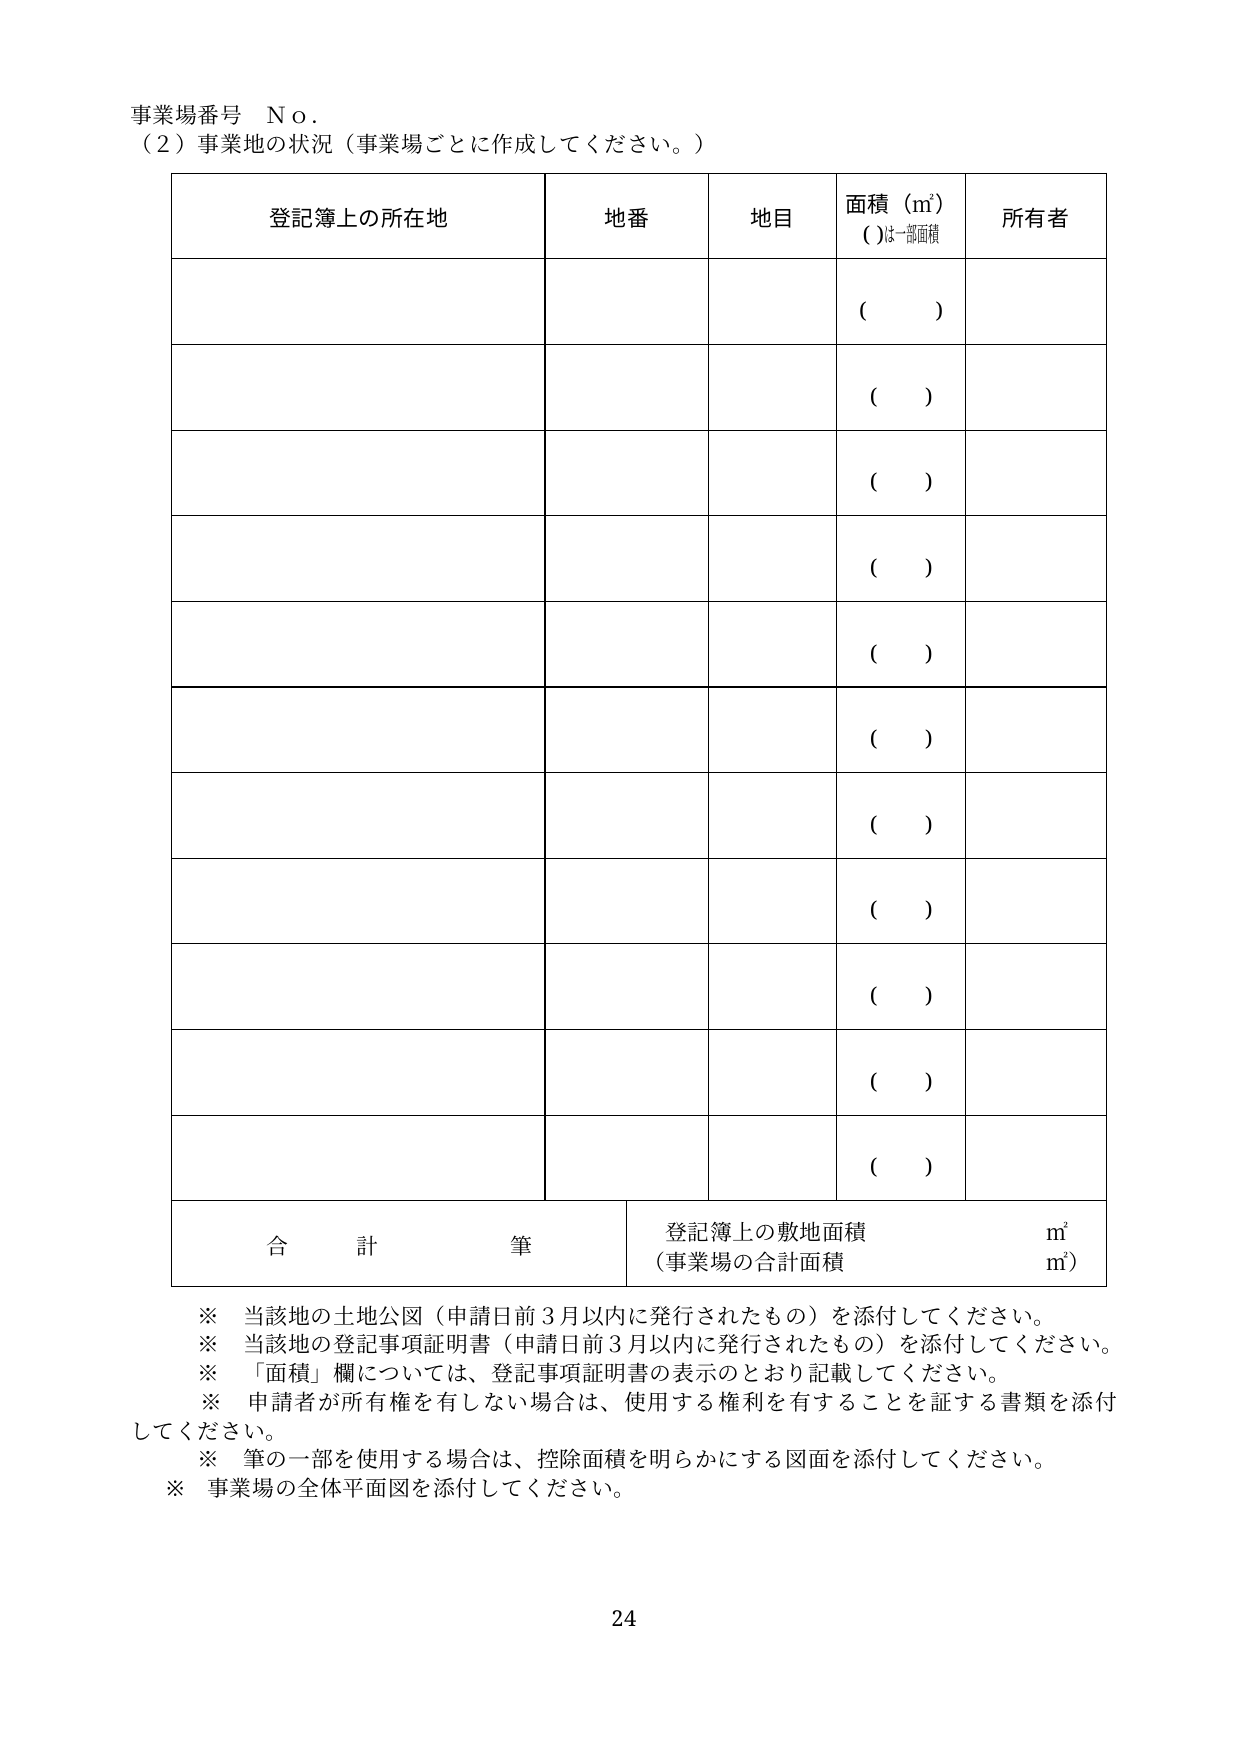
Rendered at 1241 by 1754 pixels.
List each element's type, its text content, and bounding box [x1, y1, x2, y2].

text ※ 筆の一部を使用する場合は、控除面積を明らかにする図面を添付してください。 [130, 1445, 1117, 1474]
table_cell [709, 688, 836, 772]
table_cell ( ) [837, 1030, 965, 1114]
text ※ 当該地の登記事項証明書（申請日前３月以内に発行されたもの）を添付してください。 [130, 1330, 1117, 1359]
table_cell [546, 1030, 708, 1114]
text ※ 申請者が所有権を有しない場合は、使用する権利を有することを証する書類を添付 してください。 [130, 1387, 1117, 1445]
table_header 地目 [709, 174, 836, 258]
table_cell ( ) [837, 602, 965, 686]
table_cell [709, 345, 836, 429]
table_cell [172, 1030, 544, 1114]
table_cell [966, 859, 1106, 943]
table_cell ( ) [837, 773, 965, 858]
table_cell [172, 431, 544, 515]
table_cell [966, 688, 1106, 772]
table_cell [966, 944, 1106, 1029]
table_cell ( ) [837, 859, 965, 943]
table_cell [172, 859, 544, 943]
table_cell [966, 345, 1106, 429]
table_cell [709, 259, 836, 344]
table_cell [172, 602, 544, 686]
table_cell [546, 602, 708, 686]
table_cell [546, 944, 708, 1029]
table_cell [709, 602, 836, 686]
text ※ 事業場の全体平面図を添付してください。 [130, 1474, 1117, 1502]
table_cell [172, 259, 544, 344]
table_cell [546, 859, 708, 943]
table_cell ( ) [837, 1116, 965, 1200]
table_cell ( ) [837, 944, 965, 1029]
table_cell ( ) [837, 516, 965, 601]
table_cell [966, 602, 1106, 686]
table_cell [709, 516, 836, 601]
table_header 登記簿上の所在地 [172, 174, 544, 258]
table_cell [966, 1030, 1106, 1114]
table_header 面積（㎡） ( )は一部面積 [837, 174, 965, 258]
table_cell ( ) [837, 259, 965, 344]
table_cell [172, 345, 544, 429]
table_header 地番 [546, 174, 708, 258]
table_cell 登記簿上の敷地面積 ㎡ （事業場の合計面積 ㎡） [627, 1201, 1106, 1286]
table_cell [546, 688, 708, 772]
table_cell [966, 259, 1106, 344]
table_cell ( ) [837, 345, 965, 429]
text 事業場番号 Ｎｏ． [130, 101, 1117, 129]
table_cell [546, 516, 708, 601]
table_cell [709, 1116, 836, 1200]
table_cell [546, 259, 708, 344]
table_cell [966, 773, 1106, 858]
text ※ 「面積」欄については、登記事項証明書の表示のとおり記載してください。 [130, 1359, 1117, 1387]
table_cell [172, 688, 544, 772]
table_cell [172, 773, 544, 858]
table_cell [709, 773, 836, 858]
table_cell ( ) [837, 431, 965, 515]
table_cell [172, 944, 544, 1029]
table_cell ( ) [837, 688, 965, 772]
table_cell [709, 944, 836, 1029]
table_cell [546, 773, 708, 858]
table_cell [172, 516, 544, 601]
table_cell [966, 516, 1106, 601]
table_cell [966, 431, 1106, 515]
table_cell 合 計 筆 [172, 1201, 626, 1286]
text ※ 当該地の土地公図（申請日前３月以内に発行されたもの）を添付してください。 [130, 1301, 1117, 1330]
table_cell [709, 1030, 836, 1114]
table_cell [709, 859, 836, 943]
table_cell [546, 1116, 708, 1200]
table_cell [172, 1116, 544, 1200]
table_cell [546, 431, 708, 515]
table_header 所有者 [966, 174, 1106, 258]
table_cell [709, 431, 836, 515]
table_cell [966, 1116, 1106, 1200]
text （２）事業地の状況（事業場ごとに作成してください。） [130, 129, 1117, 158]
table_cell [546, 345, 708, 429]
